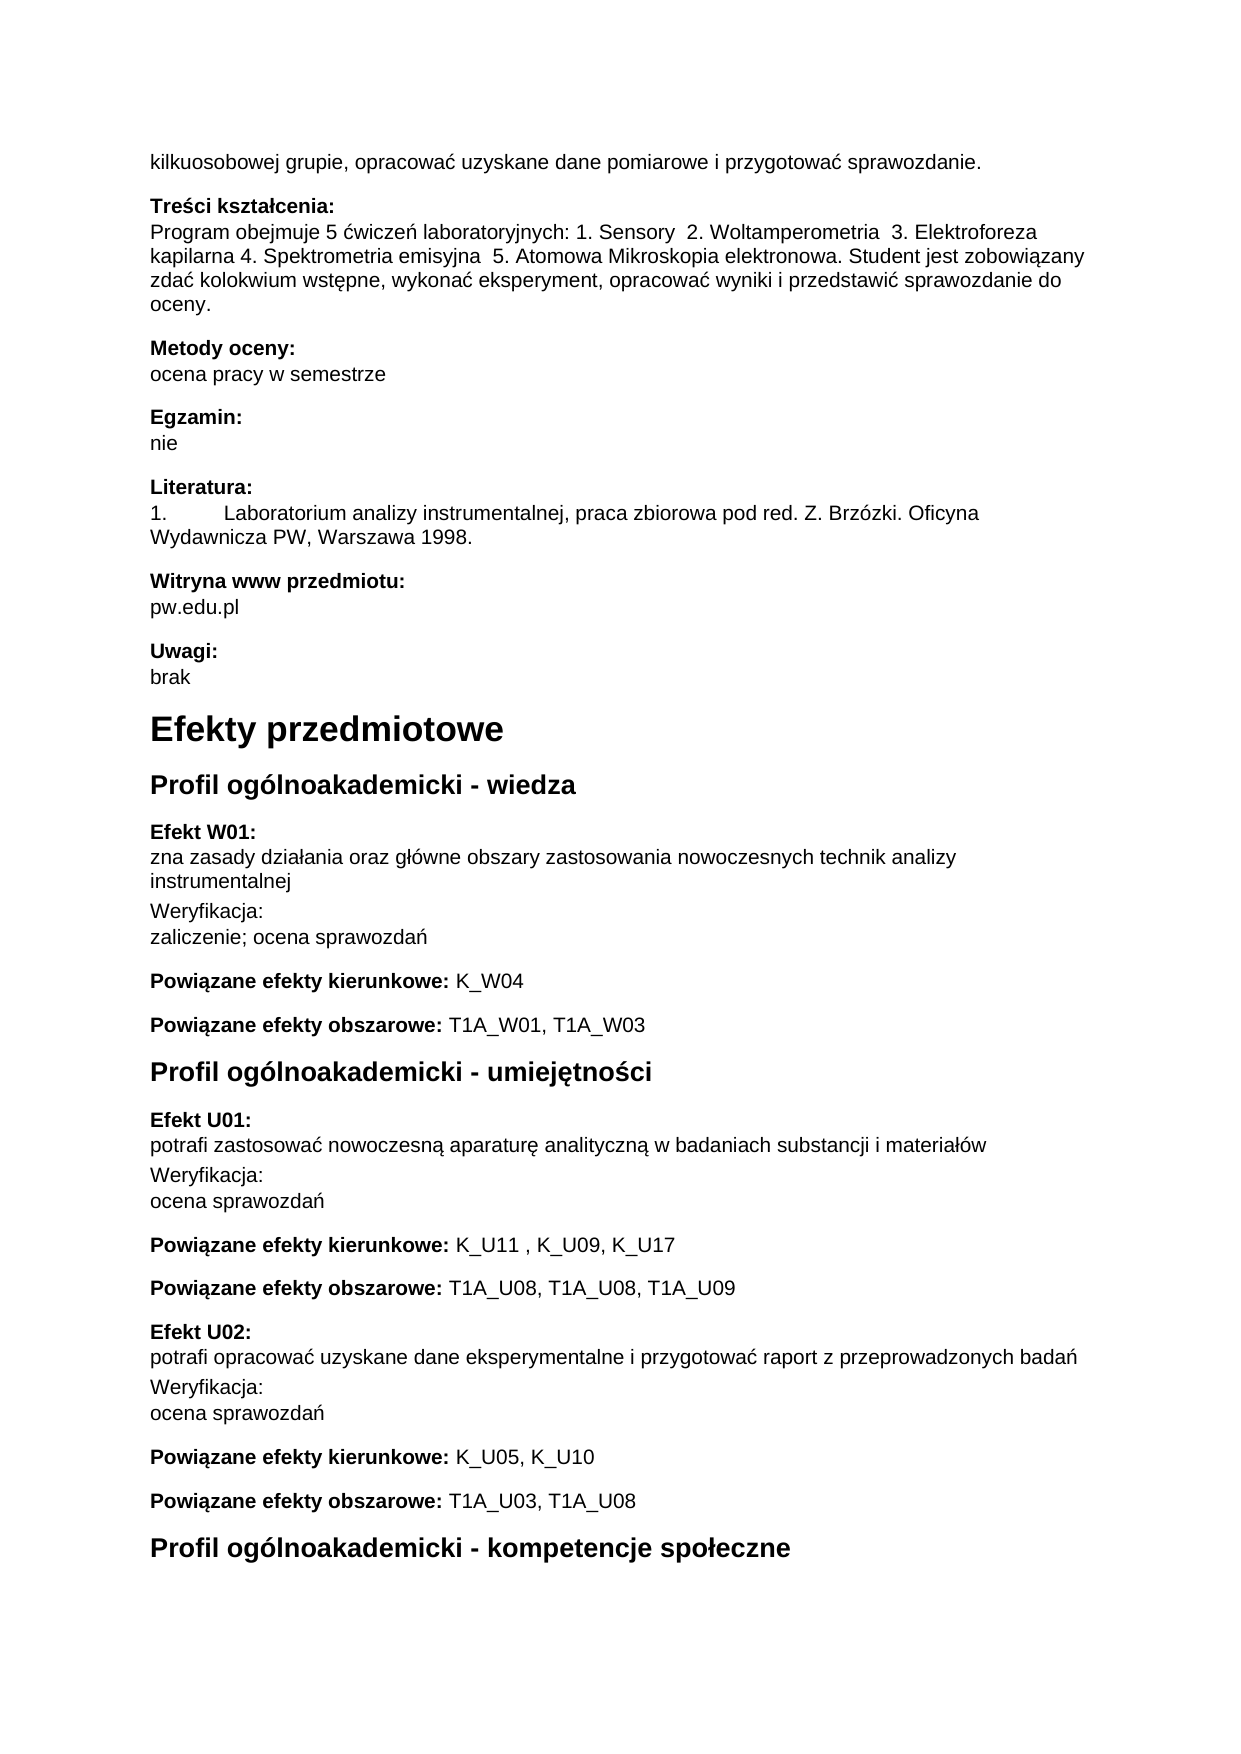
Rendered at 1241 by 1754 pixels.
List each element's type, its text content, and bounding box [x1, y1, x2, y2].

text 1. Laboratorium analizy instrumentalnej, praca zbiorowa pod red. Z. Brzózki. Oficyna Wydawnicza PW, Warszawa 1998. [150, 501, 1090, 549]
text ocena sprawozdań [150, 1401, 1090, 1425]
text zna zasady działania oraz główne obszary zastosowania nowoczesnych technik analizy instrumentalnej [150, 845, 1090, 893]
text Powiązane efekty kierunkowe: K_U11 , K_U09, K_U17 [150, 1232, 1090, 1256]
subtitle Profil ogólnoakademicki - wiedza [150, 769, 1090, 800]
text Weryfikacja: [150, 1163, 1090, 1187]
text Efekt U01: [150, 1107, 1090, 1131]
text Powiązane efekty obszarowe: T1A_W01, T1A_W03 [150, 1013, 1090, 1037]
text Efekt W01: [150, 820, 1090, 844]
subtitle Efekty przedmiotowe [150, 708, 1090, 749]
text Weryfikacja: [150, 899, 1090, 923]
text Powiązane efekty obszarowe: T1A_U08, T1A_U08, T1A_U09 [150, 1276, 1090, 1300]
text Weryfikacja: [150, 1375, 1090, 1399]
text Uwagi: [150, 638, 1090, 662]
text Literatura: [150, 475, 1090, 499]
text brak [150, 664, 1090, 688]
text Treści kształcenia: [150, 194, 1090, 218]
text potrafi zastosować nowoczesną aparaturę analityczną w badaniach substancji i materiałów [150, 1132, 1090, 1156]
text nie [150, 431, 1090, 455]
text ocena sprawozdań [150, 1189, 1090, 1213]
text pw.edu.pl [150, 595, 1090, 619]
text Powiązane efekty obszarowe: T1A_U03, T1A_U08 [150, 1489, 1090, 1513]
subtitle Profil ogólnoakademicki - kompetencje społeczne [150, 1532, 1090, 1564]
text Egzamin: [150, 405, 1090, 429]
text Program obejmuje 5 ćwiczeń laboratoryjnych: 1. Sensory 2. Woltamperometria 3. Elektroforeza kapilarna 4. Spektrometria emisyjna 5. Atomowa Mikroskopia elektronowa. Student jest zobowiązany zdać kolokwium wstępne, wykonać eksperyment, opracować wyniki i przedstawić sprawozdanie do oceny. [150, 220, 1090, 316]
text Powiązane efekty kierunkowe: K_W04 [150, 969, 1090, 993]
subtitle Profil ogólnoakademicki - umiejętności [150, 1056, 1090, 1088]
text Efekt U02: [150, 1320, 1090, 1344]
text potrafi opracować uzyskane dane eksperymentalne i przygotować raport z przeprowadzonych badań [150, 1345, 1090, 1369]
text ocena pracy w semestrze [150, 361, 1090, 385]
text zaliczenie; ocena sprawozdań [150, 925, 1090, 949]
text Metody oceny: [150, 335, 1090, 359]
text Powiązane efekty kierunkowe: K_U05, K_U10 [150, 1445, 1090, 1469]
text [150, 150, 1090, 174]
text Witryna www przedmiotu: [150, 569, 1090, 593]
